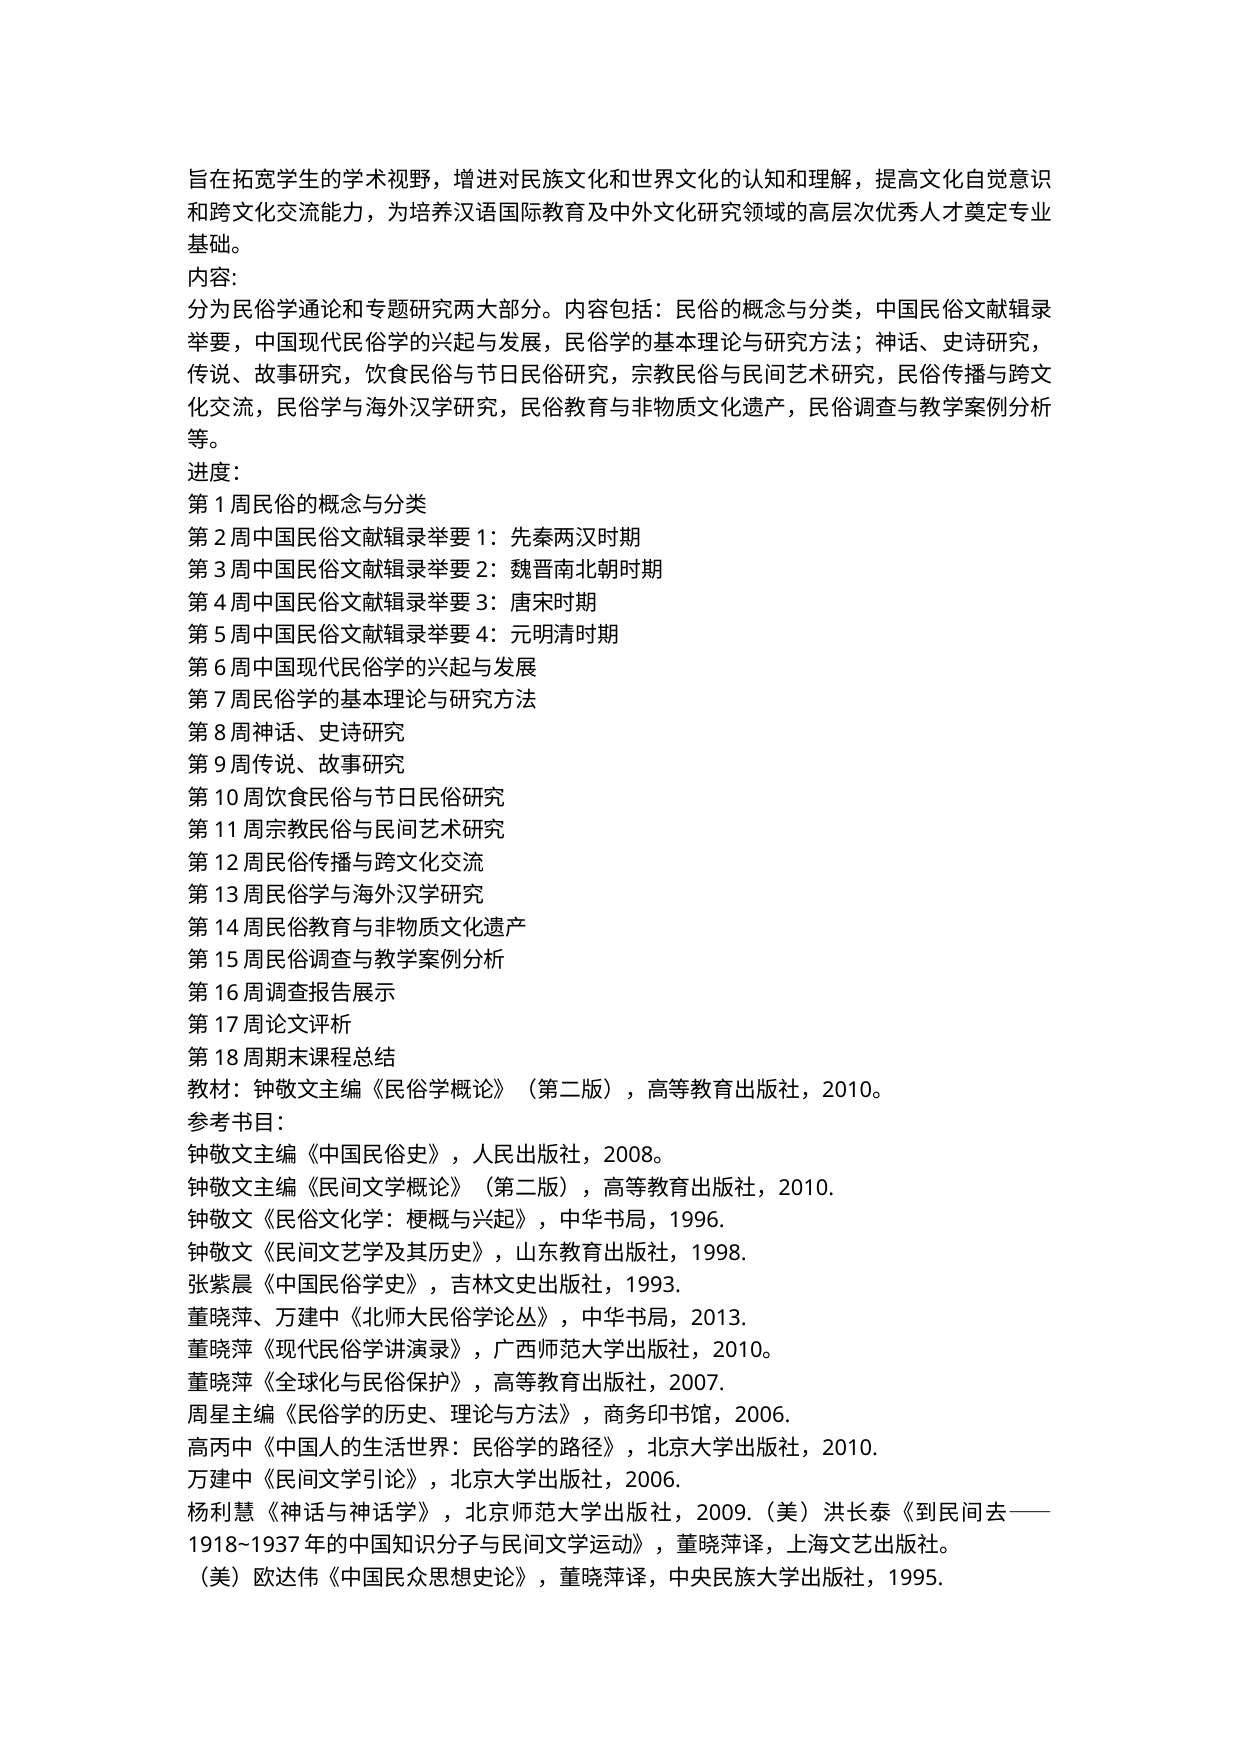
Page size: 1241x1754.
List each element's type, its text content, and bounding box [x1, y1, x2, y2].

text 进度： [187, 454, 1053, 487]
text 钟敬文《民俗文化学：梗概与兴起》，中华书局，1996. [187, 1202, 1053, 1234]
text 第17周论文评析 [187, 1007, 1053, 1039]
text 第9周传说、故事研究 [187, 747, 1053, 779]
text 第14周民俗教育与非物质文化遗产 [187, 909, 1053, 942]
text 钟敬文《民间文艺学及其历史》，山东教育出版社，1998. [187, 1234, 1053, 1267]
text 第10周饮食民俗与节日民俗研究 [187, 779, 1053, 812]
text （美）欧达伟《中国民众思想史论》，董晓萍译，中央民族大学出版社，1995. [187, 1559, 1053, 1592]
text 董晓萍、万建中《北师大民俗学论丛》，中华书局，2013. [187, 1299, 1053, 1332]
text 分为民俗学通论和专题研究两大部分。内容包括：民俗的概念与分类，中国民俗文献辑录举要，中国现代民俗学的兴起与发展，民俗学的基本理论与研究方法；神话、史诗研究，传说、故事研究，饮食民俗与节日民俗研究，宗教民俗与民间艺术研究，民俗传播与跨文化交流，民俗学与海外汉学研究，民俗教育与非物质文化遗产，民俗调查与教学案例分析等。 [187, 292, 1053, 454]
text 周星主编《民俗学的历史、理论与方法》，商务印书馆，2006. [187, 1397, 1053, 1429]
text 第6周中国现代民俗学的兴起与发展 [187, 649, 1053, 682]
text 第15周民俗调查与教学案例分析 [187, 942, 1053, 974]
text 董晓萍《全球化与民俗保护》，高等教育出版社，2007. [187, 1364, 1053, 1397]
text 第12周民俗传播与跨文化交流 [187, 844, 1053, 877]
text 第8周神话、史诗研究 [187, 714, 1053, 747]
text 第1周民俗的概念与分类 [187, 487, 1053, 519]
text 第11周宗教民俗与民间艺术研究 [187, 812, 1053, 844]
text 高丙中《中国人的生活世界：民俗学的路径》，北京大学出版社，2010. [187, 1429, 1053, 1462]
text 杨利慧《神话与神话学》，北京师范大学出版社，2009.（美）洪长泰《到民间去——1918~1937年的中国知识分子与民间文学运动》，董晓萍译，上海文艺出版社。 [187, 1494, 1053, 1559]
text 第16周调查报告展示 [187, 974, 1053, 1007]
text 董晓萍《现代民俗学讲演录》，广西师范大学出版社，2010。 [187, 1332, 1053, 1364]
text 教材：钟敬文主编《民俗学概论》（第二版），高等教育出版社，2010。 [187, 1072, 1053, 1104]
text 内容: [187, 259, 1053, 292]
text 第18周期末课程总结 [187, 1039, 1053, 1072]
text 钟敬文主编《中国民俗史》，人民出版社，2008。 [187, 1137, 1053, 1169]
text 钟敬文主编《民间文学概论》（第二版），高等教育出版社，2010. [187, 1169, 1053, 1202]
text 第3周中国民俗文献辑录举要2：魏晋南北朝时期 [187, 552, 1053, 584]
text 第4周中国民俗文献辑录举要3：唐宋时期 [187, 584, 1053, 617]
text 参考书目： [187, 1104, 1053, 1137]
text 第5周中国民俗文献辑录举要4：元明清时期 [187, 617, 1053, 649]
text 万建中《民间文学引论》，北京大学出版社，2006. [187, 1462, 1053, 1494]
text 张紫晨《中国民俗学史》，吉林文史出版社，1993. [187, 1267, 1053, 1299]
text 第13周民俗学与海外汉学研究 [187, 877, 1053, 909]
text 第7周民俗学的基本理论与研究方法 [187, 682, 1053, 714]
text 第2周中国民俗文献辑录举要1：先秦两汉时期 [187, 519, 1053, 552]
text 旨在拓宽学生的学术视野，增进对民族文化和世界文化的认知和理解，提高文化自觉意识和跨文化交流能力，为培养汉语国际教育及中外文化研究领域的高层次优秀人才奠定专业基础。 [187, 162, 1053, 259]
